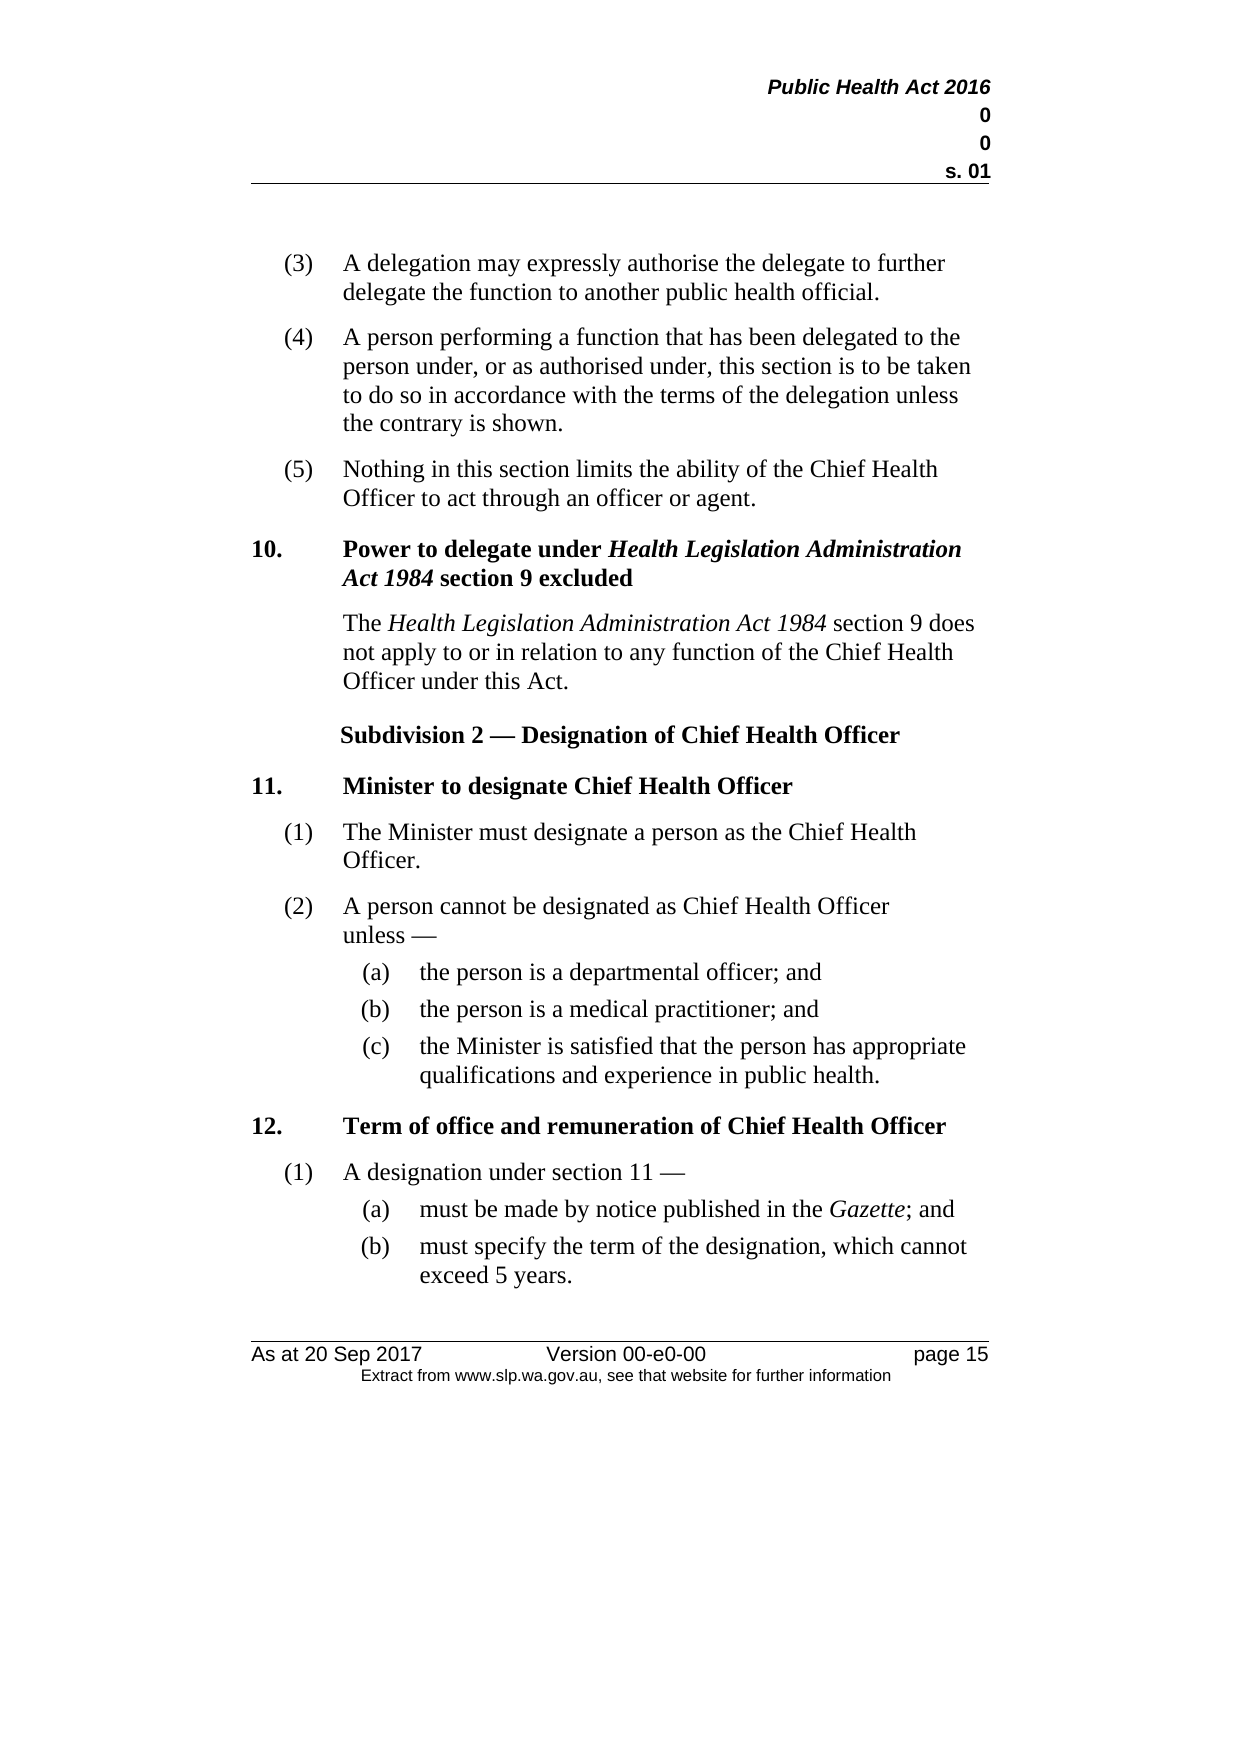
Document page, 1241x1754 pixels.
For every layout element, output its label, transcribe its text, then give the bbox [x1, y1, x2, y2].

text (5) Nothing in this section limits the ability of the Chief Health Officer to act through an officer or agent. [251, 454, 989, 511]
subtitle Subdivision 2 — Designation of Chief Health Officer [251, 720, 989, 748]
text The Health Legislation Administration Act 1984 section 9 does not apply to or in relation to any function of the Chief Health Officer under this Act. [251, 608, 989, 695]
text (4) A person performing a function that has been delegated to the person under, or as authorised under, this section is to be taken to do so in accordance with the terms of the delegation unless the contrary is shown. [251, 322, 989, 437]
subtitle 10. Power to delegate under Health Legislation Administration Act 1984 section 9 excluded [251, 534, 989, 592]
text (2) A person cannot be designated as Chief Health Officer unless — [251, 891, 989, 948]
subtitle 11. Minister to designate Chief Health Officer [251, 771, 989, 800]
text (b) the person is a medical practitioner; and [251, 994, 989, 1023]
text (1) The Minister must designate a person as the Chief Health Officer. [251, 817, 989, 874]
text (1) A designation under section 11 — [251, 1157, 989, 1186]
text (a) must be made by notice published in the Gazette; and [251, 1194, 989, 1223]
text (a) the person is a departmental officer; and [251, 957, 989, 986]
text (b) must specify the term of the designation, which cannot exceed 5 years. [251, 1231, 989, 1288]
text (c) the Minister is satisfied that the person has appropriate qualifications and experience in public health. [251, 1031, 989, 1088]
text (3) A delegation may expressly authorise the delegate to further delegate the function to another public health official. [251, 248, 989, 306]
subtitle 12. Term of office and remuneration of Chief Health Officer [251, 1111, 989, 1140]
